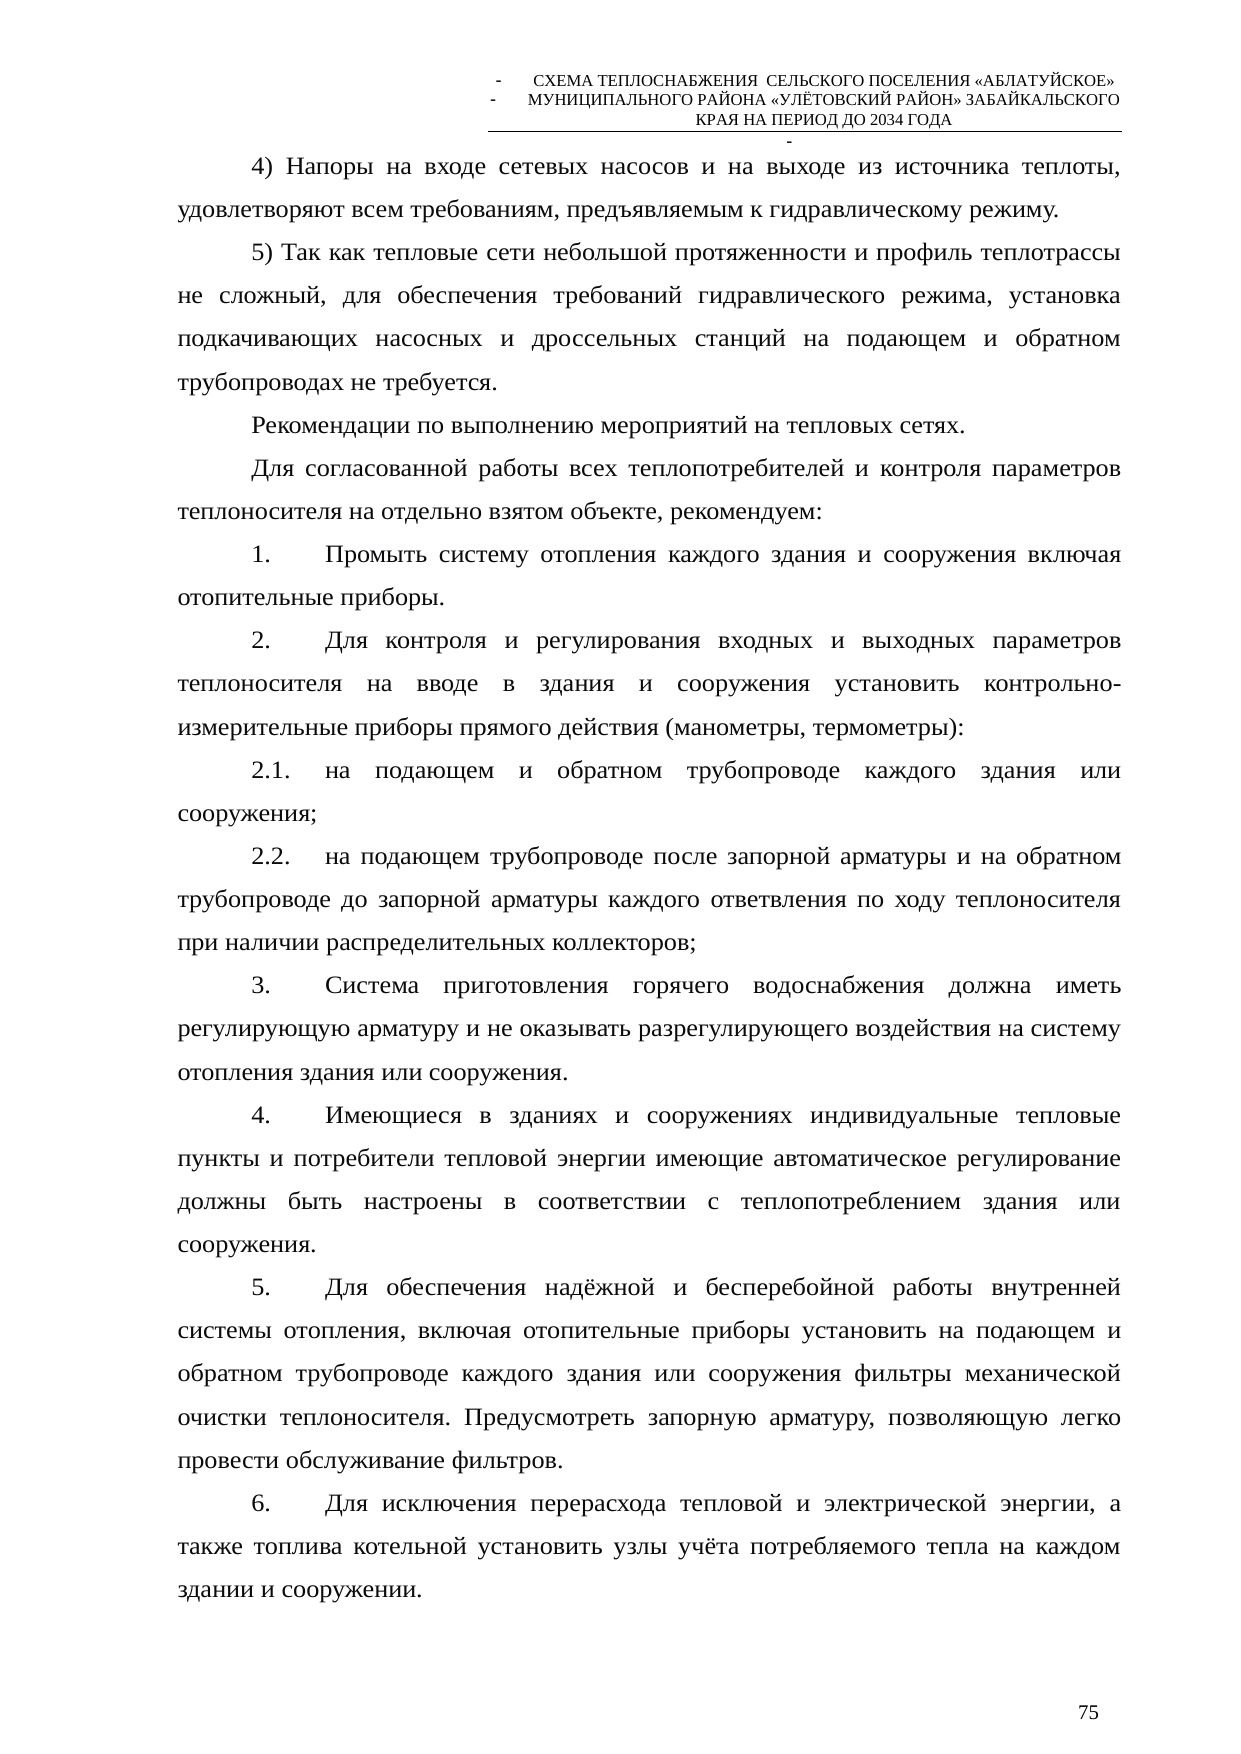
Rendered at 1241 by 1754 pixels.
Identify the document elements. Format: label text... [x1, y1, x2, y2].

text 4) Напоры на входе сетевых насосов и на выходе из источника теплоты, удовлетворяют всем требованиям, предъявляемым к гидравлическому режиму. [177, 151, 1122, 223]
text 6. Для исключения перерасхода тепловой и электрической энергии, а также топлива котельной установить узлы учёта потребляемого тепла на каждом здании и сооружении. [177, 1488, 1122, 1603]
text 2. Для контроля и регулирования входных и выходных параметров теплоносителя на вводе в здания и сооружения установить контрольно-измерительные приборы прямого действия (манометры, термометры): [177, 625, 1122, 740]
text Рекомендации по выполнению мероприятий на тепловых сетях. [177, 410, 1122, 438]
text 2.1. на подающем и обратном трубопроводе каждого здания или сооружения; [177, 755, 1122, 827]
text 4. Имеющиеся в зданиях и сооружениях индивидуальные тепловые пункты и потребители тепловой энергии имеющие автоматическое регулирование должны быть настроены в соответствии с теплопотреблением здания или сооружения. [177, 1100, 1122, 1258]
text 5. Для обеспечения надёжной и бесперебойной работы внутренней системы отопления, включая отопительные приборы установить на подающем и обратном трубопроводе каждого здания или сооружения фильтры механической очистки теплоносителя. Предусмотреть запорную арматуру, позволяющую легко провести обслуживание фильтров. [177, 1272, 1122, 1473]
text 2.2. на подающем трубопроводе после запорной арматуры и на обратном трубопроводе до запорной арматуры каждого ответвления по ходу теплоносителя при наличии распределительных коллекторов; [177, 841, 1122, 956]
text 5) Так как тепловые сети небольшой протяженности и профиль теплотрассы не сложный, для обеспечения требований гидравлического режима, установка подкачивающих насосных и дроссельных станций на подающем и обратном трубопроводах не требуется. [177, 237, 1122, 395]
text 3. Система приготовления горячего водоснабжения должна иметь регулирующую арматуру и не оказывать разрегулирующего воздействия на систему отопления здания или сооружения. [177, 970, 1122, 1085]
text 1. Промыть систему отопления каждого здания и сооружения включая отопительные приборы. [177, 539, 1122, 611]
text Для согласованной работы всех теплопотребителей и контроля параметров теплоносителя на отдельно взятом объекте, рекомендуем: [177, 453, 1122, 525]
